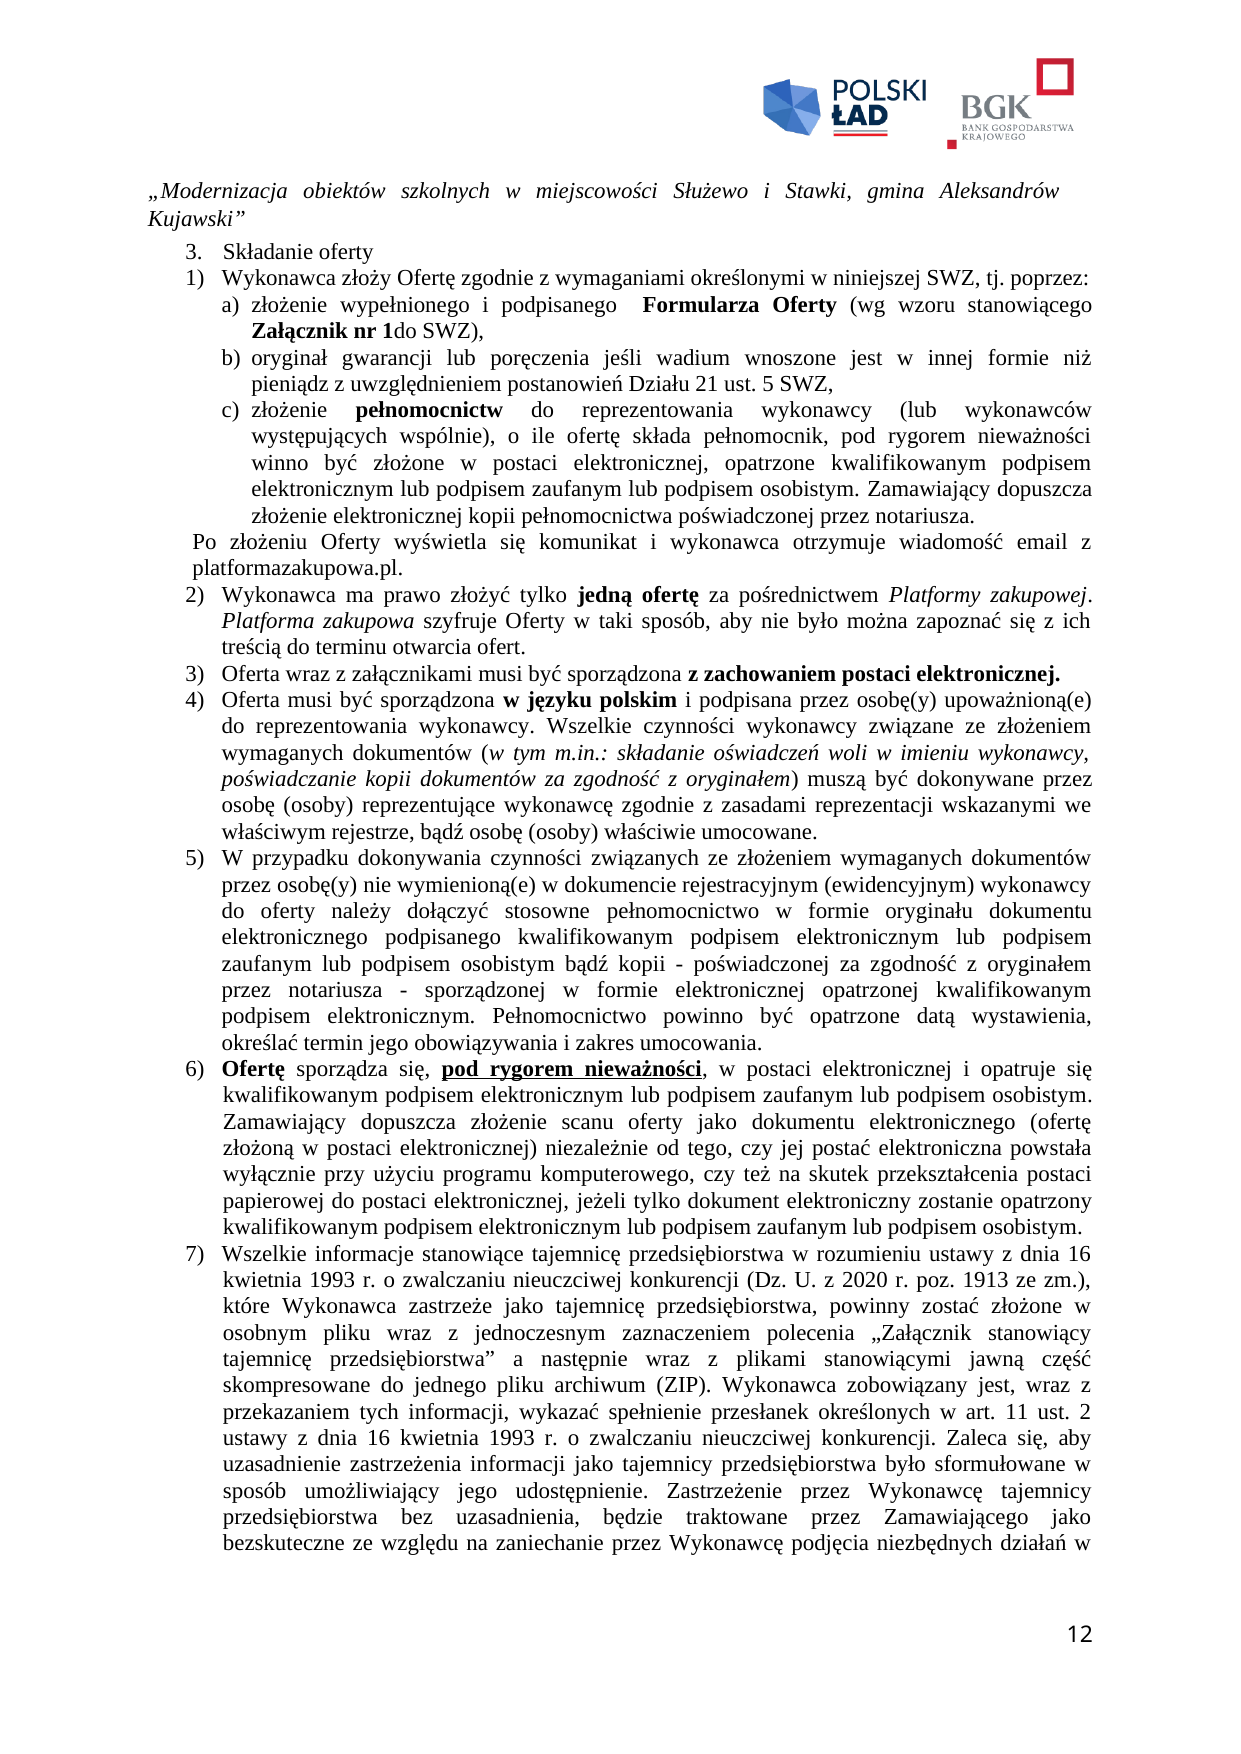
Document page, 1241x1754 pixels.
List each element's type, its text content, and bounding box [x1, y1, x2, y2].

list W przypadku dokonywania czynności związanych ze złożeniem wymaganych dokumentów przez osobę(y) nie wymienioną(e) w dokumencie rejestracyjnym (ewidencyjnym) wykonawcy do oferty należy dołączyć stosowne pełnomocnictwo w formie oryginału dokumentu elektronicznego podpisanego kwalifikowanym podpisem elektronicznym lub podpisem zaufanym lub podpisem osobistym bądź kopii - poświadczonej za zgodność z oryginałem przez notariusza - sporządzonej w formie elektronicznej opatrzonej kwalifikowanym podpisem elektronicznym. Pełnomocnictwo powinno być opatrzone datą wystawienia, określać termin jego obowiązywania i zakres umocowania. [185, 844, 1093, 1055]
text Po złożeniu Oferty wyświetla się komunikat i wykonawca otrzymuje wiadomość email z platformazakupowa.pl. [192, 528, 1093, 581]
list złożenie pełnomocnictw do reprezentowania wykonawcy (lub wykonawców występujących wspólnie), o ile ofertę składa pełnomocnik, pod rygorem nieważności winno być złożone w postaci elektronicznej, opatrzone kwalifikowanym podpisem elektronicznym lub podpisem zaufanym lub podpisem osobistym. Zamawiający dopuszcza złożenie elektronicznej kopii pełnomocnictwa poświadczonej przez notariusza. [221, 396, 1093, 528]
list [185, 1239, 1093, 1556]
list Ofertę sporządza się, pod rygorem nieważności, w postaci elektronicznej i opatruje się kwalifikowanym podpisem elektronicznym lub podpisem zaufanym lub podpisem osobistym. Zamawiający dopuszcza złożenie scanu oferty jako dokumentu elektronicznego (ofertę złożoną w postaci elektronicznej) niezależnie od tego, czy jej postać elektroniczna powstała wyłącznie przy użyciu programu komputerowego, czy też na skutek przekształcenia postaci papierowej do postaci elektronicznej, jeżeli tylko dokument elektroniczny zostanie opatrzony kwalifikowanym podpisem elektronicznym lub podpisem zaufanym lub podpisem osobistym. [185, 1055, 1093, 1239]
list oryginał gwarancji lub poręczenia jeśli wadium wnoszone jest w innej formie niż pieniądz z uwzględnieniem postanowień Działu 21 ust. 5 SWZ, [221, 343, 1093, 396]
list Oferta musi być sporządzona w języku polskim i podpisana przez osobę(y) upoważnioną(e) do reprezentowania wykonawcy. Wszelkie czynności wykonawcy związane ze złożeniem wymaganych dokumentów (w tym m.in.: składanie oświadczeń woli w imieniu wykonawcy, poświadczanie kopii dokumentów za zgodność z oryginałem) muszą być dokonywane przez osobę (osoby) reprezentujące wykonawcę zgodnie z zasadami reprezentacji wskazanymi we właściwym rejestrze, bądź osobę (osoby) właściwie umocowane. [185, 686, 1093, 844]
list Wykonawca złoży Ofertę zgodnie z wymaganiami określonymi w niniejszej SWZ, tj. poprzez: [185, 264, 1093, 291]
list złożenie wypełnionego i podpisanego Formularza Oferty (wg wzoru stanowiącego Załącznik nr 1do SWZ), [221, 291, 1093, 343]
list Składanie oferty [185, 238, 1093, 264]
list Wykonawca ma prawo złożyć tylko jedną ofertę za pośrednictwem Platformy zakupowej. Platforma zakupowa szyfruje Oferty w taki sposób, aby nie było można zapoznać się z ich treścią do terminu otwarcia ofert. [185, 581, 1093, 660]
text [148, 177, 1063, 232]
list Oferta wraz z załącznikami musi być sporządzona z zachowaniem postaci elektronicznej. [185, 660, 1093, 686]
